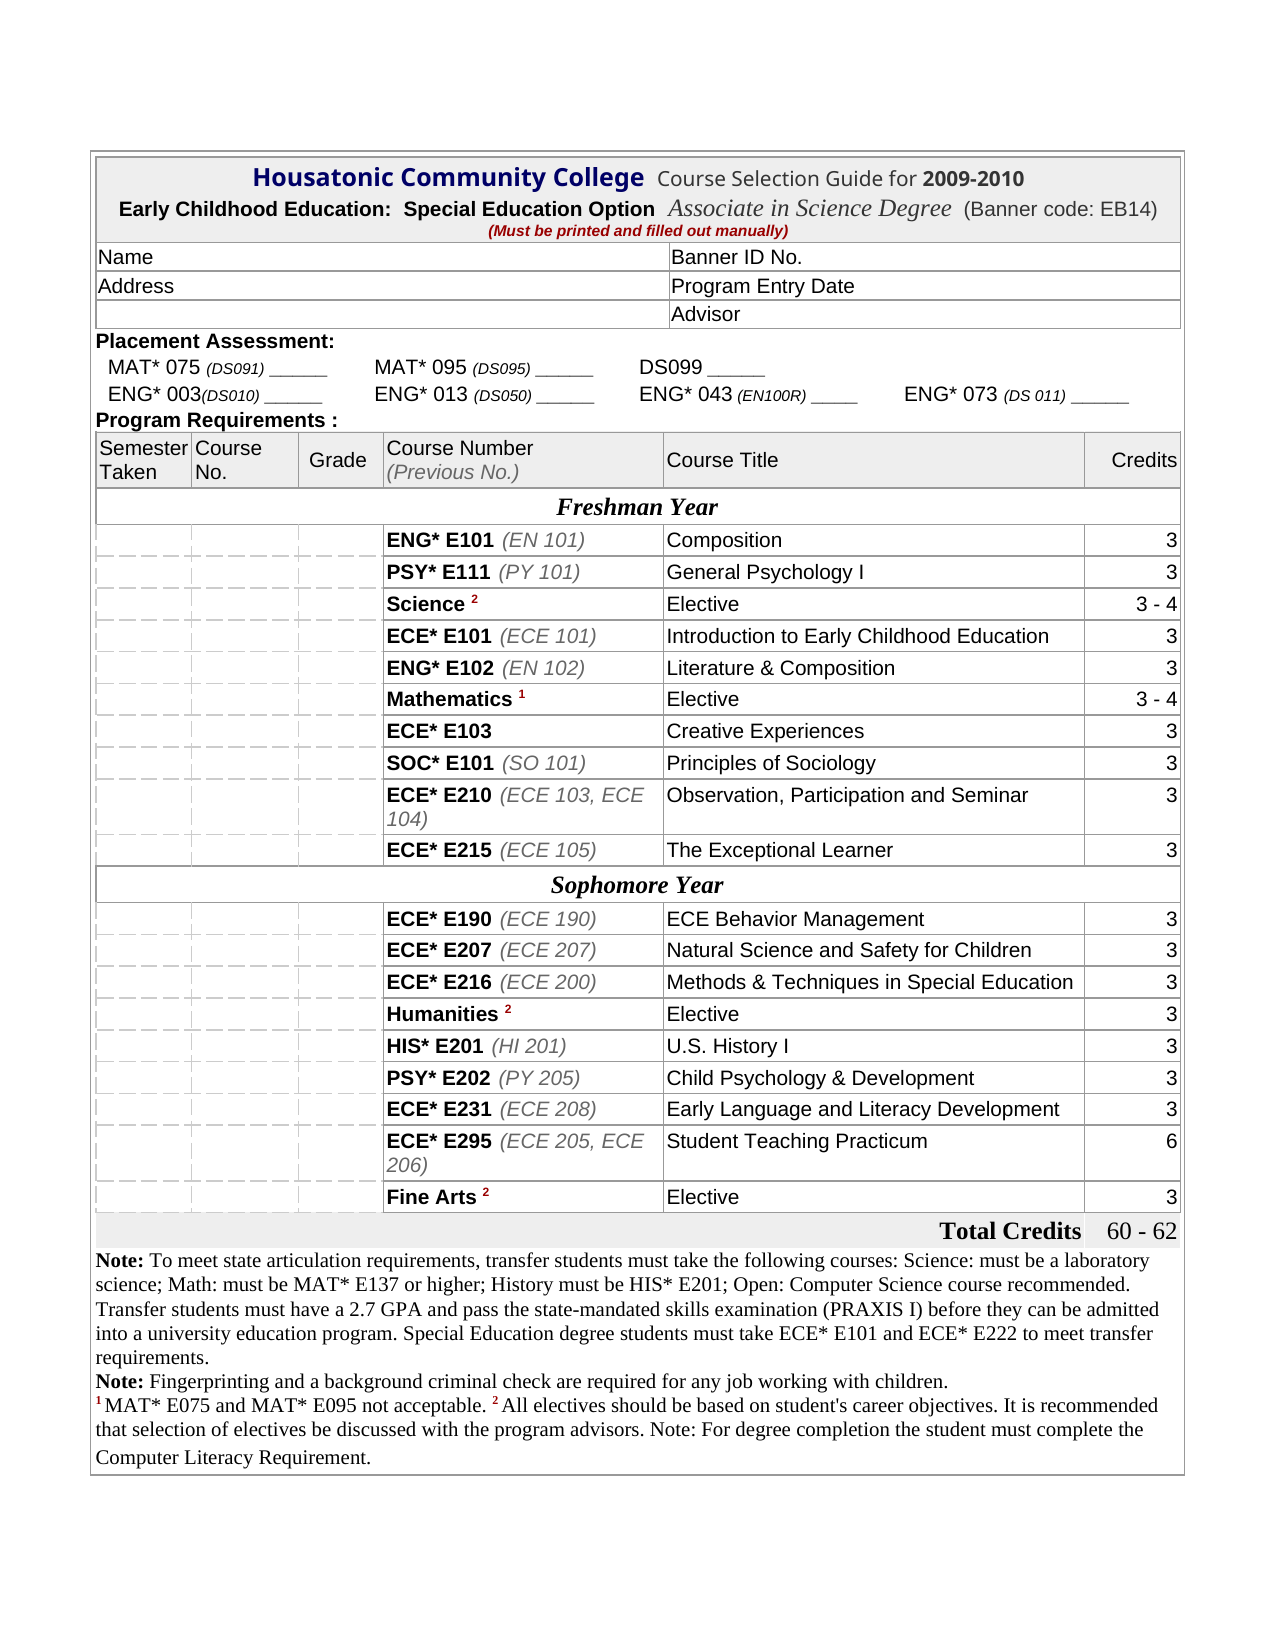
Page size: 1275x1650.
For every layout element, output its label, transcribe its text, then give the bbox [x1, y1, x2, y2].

table_header Placement Assessment: Program Requirements : Note: To meet state articulation requirements, transfer students must take the following courses: Science: must be a laboratory science; Math: must be MAT* E137 or higher; History must be HIS* E201; Open: Computer Science course recommended. Transfer students must have a 2.7 GPA and pass the state-mandated skills examination (PRAXIS I) before they can be admitted into a university education program. Special Education degree students must take ECE* E101 and ECE* E222 to meet transfer requirements. Note: Fingerprinting and a background criminal check are required for any job working with children. 1 MAT* E075 and MAT* E095 not acceptable. 2 All electives should be based on student's career objectives. It is recommended that selection of electives be discussed with the program advisors. Note: For degree completion the student must complete the Computer Literacy Requirement. [91, 152, 1184, 1474]
